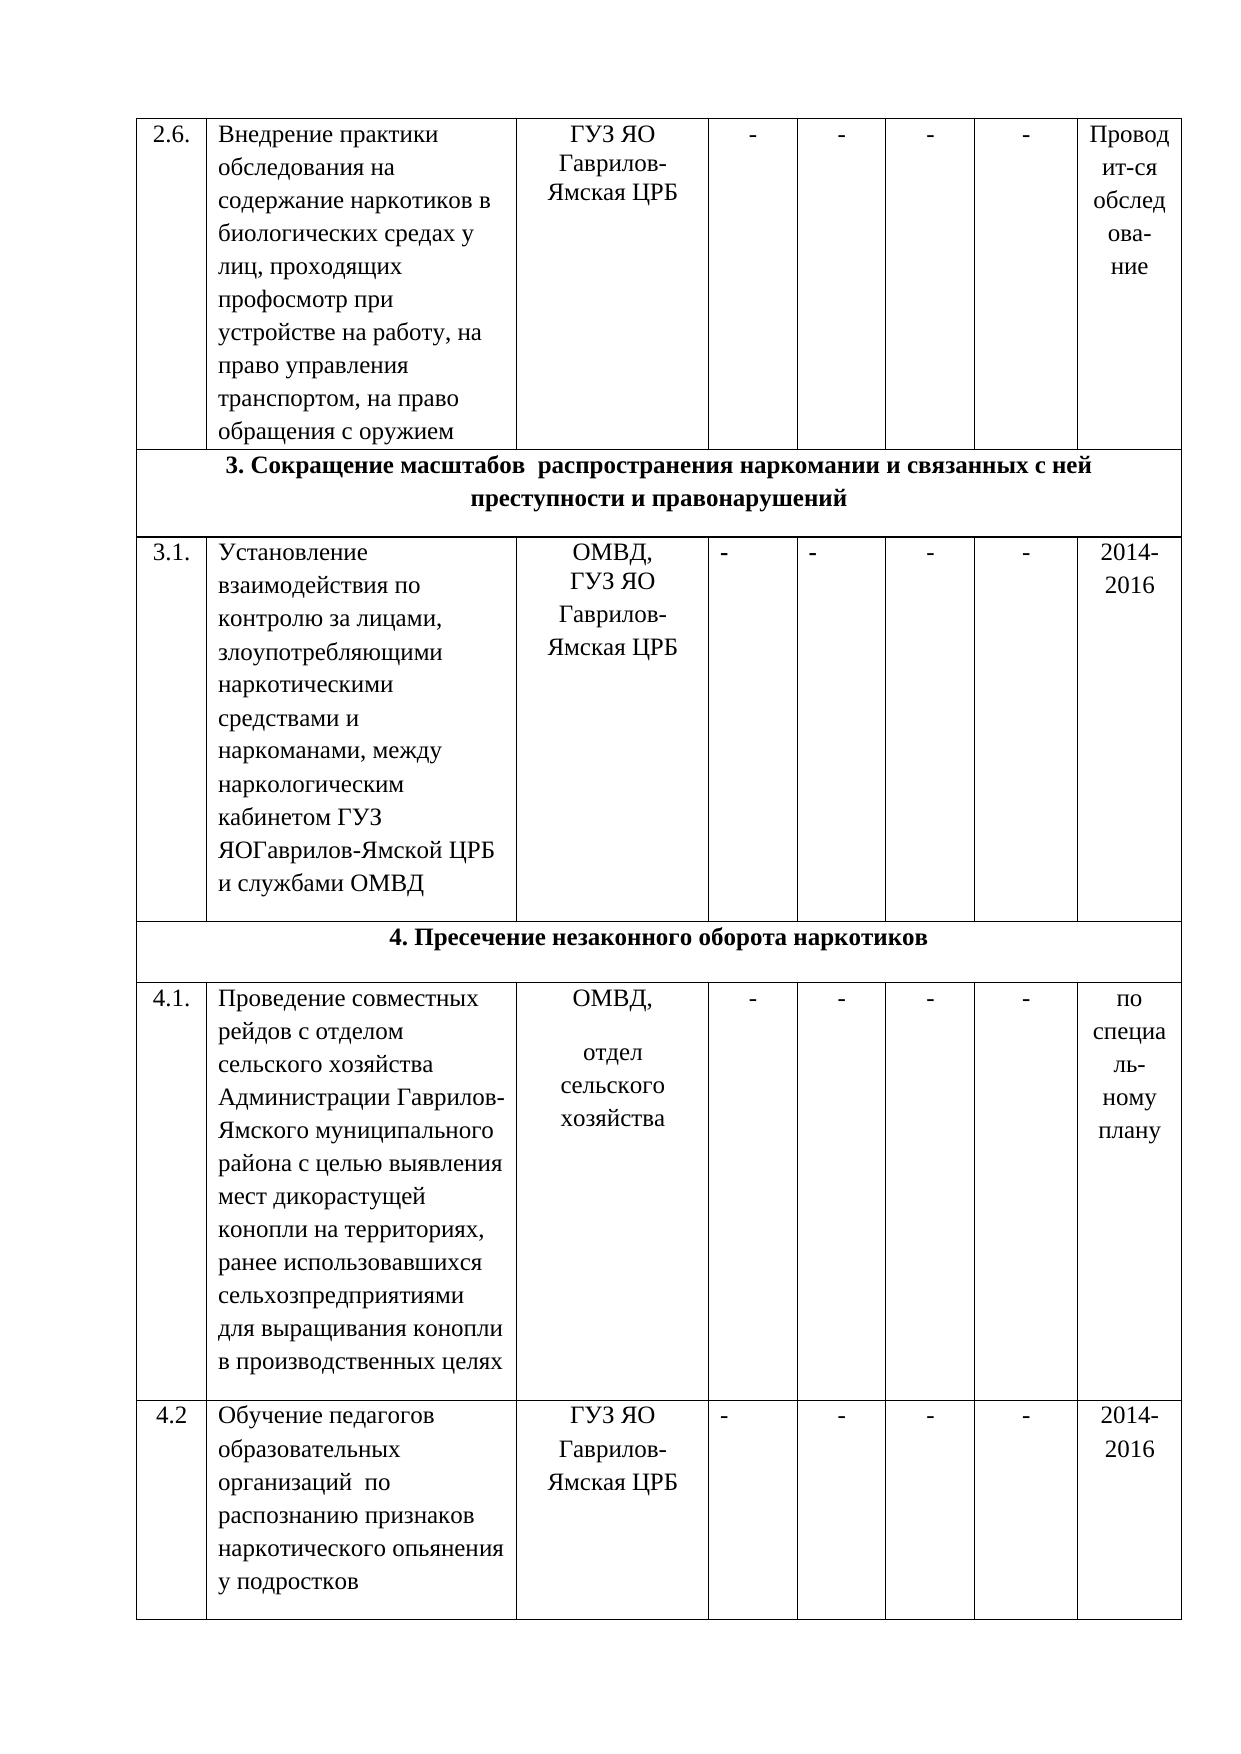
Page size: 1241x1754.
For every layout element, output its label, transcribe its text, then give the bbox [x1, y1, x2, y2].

table_cell 2.6. [137, 119, 206, 449]
table_cell - [798, 1401, 885, 1619]
table_cell Обучение педагогов образовательных организаций по распознанию признаков наркотического опьянения у подростков [207, 1401, 516, 1619]
table_cell 3.1. [137, 538, 206, 921]
table_cell ОМВД, ГУЗ ЯО Гаврилов-Ямская ЦРБ [517, 538, 708, 921]
table_cell - [886, 1401, 974, 1619]
table_cell Внедрение практики обследования на содержание наркотиков в биологических средах у лиц, проходящих профосмотр при устройстве на работу, на право управления транспортом, на право обращения с оружием [207, 119, 516, 449]
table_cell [517, 119, 708, 449]
table_cell 4.2 [137, 1401, 206, 1619]
table_cell - [709, 983, 797, 1399]
table_cell - [798, 538, 885, 921]
table_cell - [975, 1401, 1077, 1619]
table_cell - [975, 983, 1077, 1399]
table_cell по специаль-ному плану [1078, 983, 1181, 1399]
table_cell - [975, 538, 1077, 921]
table_cell - [709, 538, 797, 921]
table_cell Проводит-ся обследова-ние [1078, 119, 1181, 449]
table_cell - [798, 983, 885, 1399]
table_cell - [886, 983, 974, 1399]
table_cell 2014-2016 [1078, 1401, 1181, 1619]
table_cell ОМВД, отдел сельского хозяйства [517, 983, 708, 1399]
table_cell Установление взаимодействия по контролю за лицами, злоупотребляющими наркотическими средствами и наркоманами, между наркологическим кабинетом ГУЗ ЯОГаврилов-Ямской ЦРБ и службами ОМВД [207, 538, 516, 921]
table_cell - [709, 119, 797, 449]
table_cell 4. Пресечение незаконного оборота наркотиков [137, 922, 1181, 982]
table_cell - [975, 119, 1077, 449]
table_cell - [709, 1401, 797, 1619]
table_cell - [886, 538, 974, 921]
table_cell - [798, 119, 885, 449]
table_cell 3. Сокращение масштабов распространения наркомании и связанных с ней преступности и правонарушений [137, 450, 1181, 536]
table_cell ГУЗ ЯО Гаврилов-Ямская ЦРБ [517, 1401, 708, 1619]
table_cell 2014-2016 [1078, 538, 1181, 921]
table_cell Проведение совместных рейдов с отделом сельского хозяйства Администрации Гаврилов-Ямского муниципального района с целью выявления мест дикорастущей конопли на территориях, ранее использовавшихся сельхозпредприятиями для выращивания конопли в производственных целях [207, 983, 516, 1399]
table_cell 4.1. [137, 983, 206, 1399]
table_cell - [886, 119, 974, 449]
